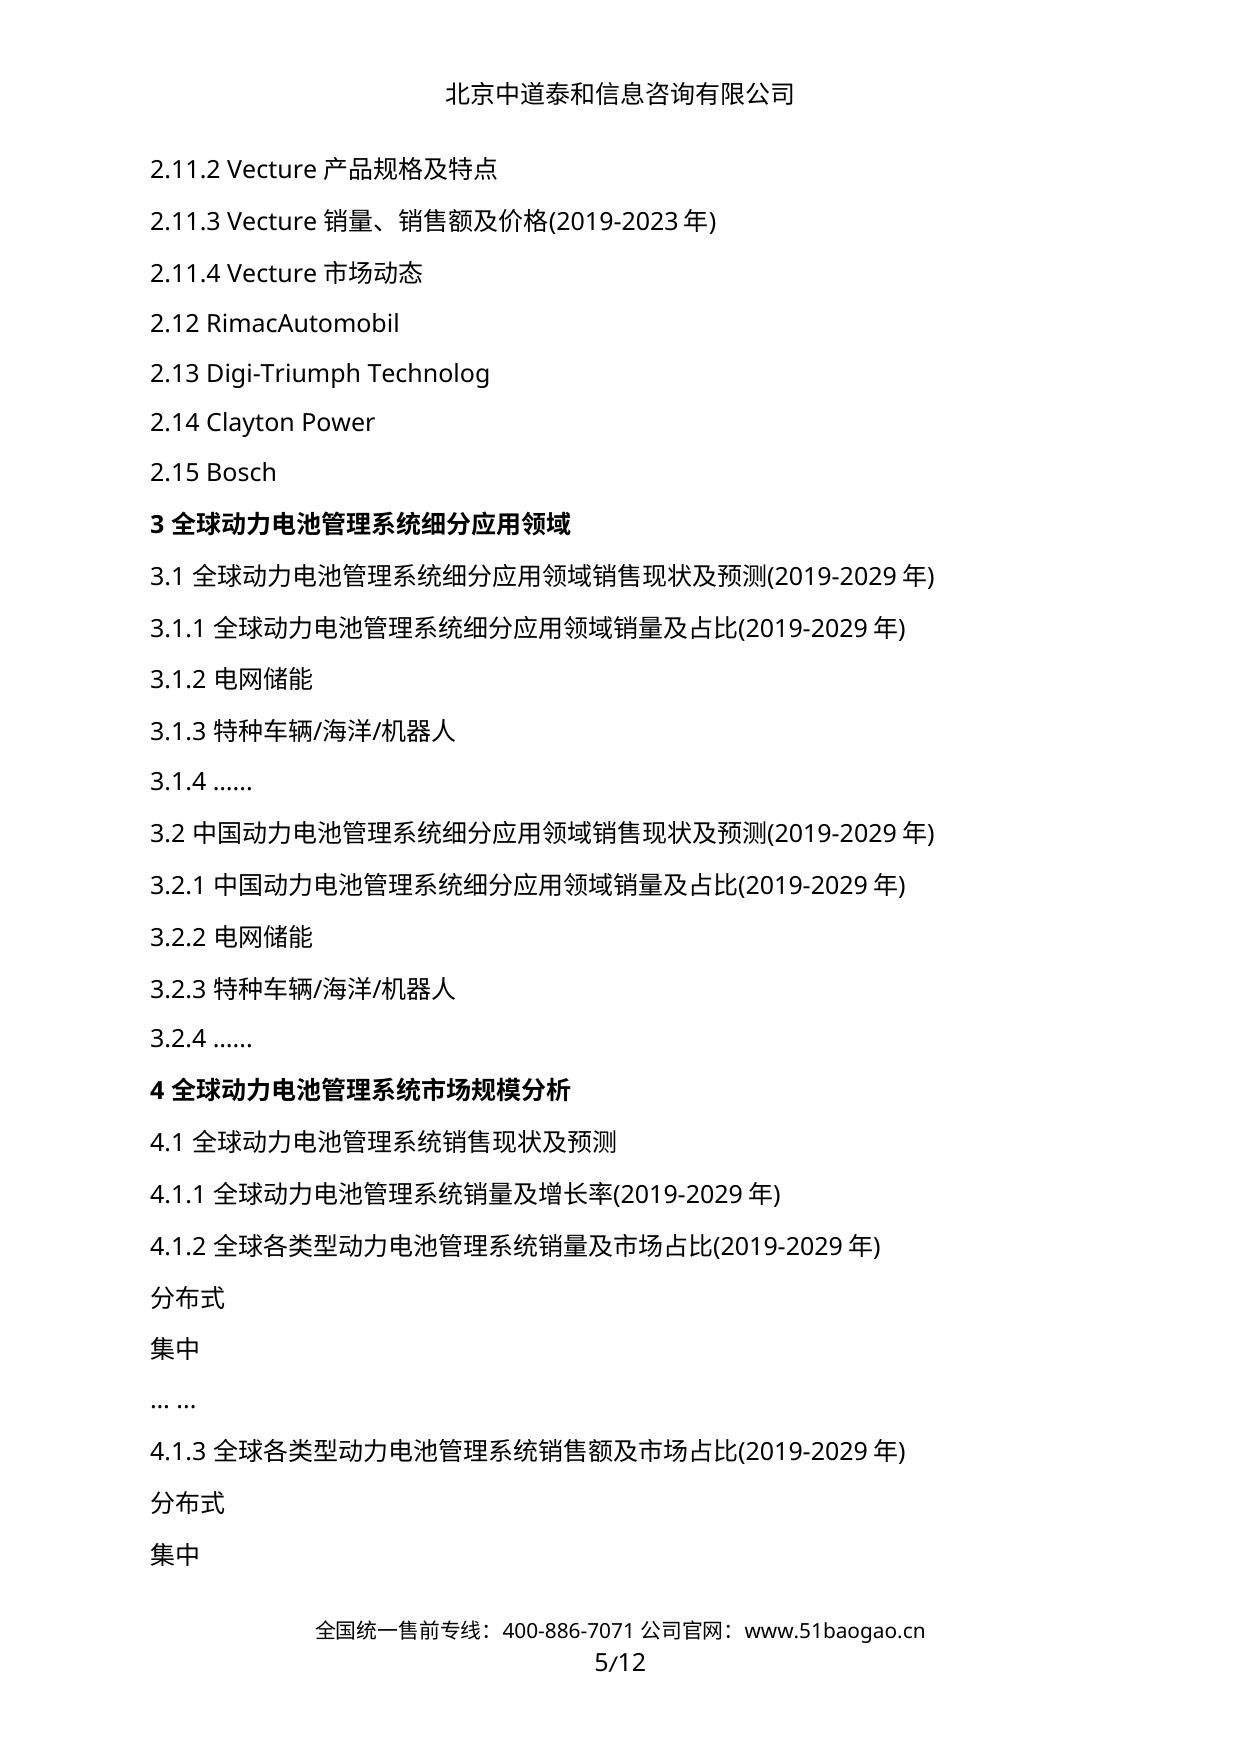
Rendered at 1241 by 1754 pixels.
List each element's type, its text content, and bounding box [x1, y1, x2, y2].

text 3.1.3 特种车辆/海洋/机器人 [150, 712, 1090, 748]
text 2.11.3 Vecture 销量、销售额及价格(2019-2023年) [150, 202, 1090, 238]
text 2.13 Digi-Triumph Technolog [150, 355, 1090, 389]
text 2.15 Bosch [150, 455, 1090, 489]
text … ... [150, 1382, 1090, 1416]
text 3.1.2 电网储能 [150, 660, 1090, 696]
text 4.1.3 全球各类型动力电池管理系统销售额及市场占比(2019-2029年) [150, 1432, 1090, 1468]
text 4 全球动力电池管理系统市场规模分析 [150, 1071, 1090, 1107]
text 集中 [150, 1330, 1090, 1366]
text 3.1 全球动力电池管理系统细分应用领域销售现状及预测(2019-2029年) [150, 556, 1090, 592]
text 4.1.2 全球各类型动力电池管理系统销量及市场占比(2019-2029年) [150, 1226, 1090, 1262]
text 分布式 [150, 1483, 1090, 1520]
text 3.2.3 特种车辆/海洋/机器人 [150, 969, 1090, 1005]
text 2.14 Clayton Power [150, 405, 1090, 439]
text 3.2.4 …... [150, 1021, 1090, 1055]
text 集中 [150, 1535, 1090, 1572]
text 4.1 全球动力电池管理系统销售现状及预测 [150, 1122, 1090, 1159]
text 4.1.1 全球动力电池管理系统销量及增长率(2019-2029年) [150, 1174, 1090, 1211]
text 2.11.4 Vecture 市场动态 [150, 254, 1090, 290]
text 分布式 [150, 1278, 1090, 1314]
text 3.2.1 中国动力电池管理系统细分应用领域销量及占比(2019-2029年) [150, 865, 1090, 902]
text 3 全球动力电池管理系统细分应用领域 [150, 504, 1090, 541]
text 3.1.4 …... [150, 764, 1090, 798]
text 3.2.2 电网储能 [150, 917, 1090, 953]
text 3.1.1 全球动力电池管理系统细分应用领域销量及占比(2019-2029年) [150, 608, 1090, 644]
text 2.11.2 Vecture 产品规格及特点 [150, 150, 1090, 186]
text 2.12 RimacAutomobil [150, 306, 1090, 340]
text 3.2 中国动力电池管理系统细分应用领域销售现状及预测(2019-2029年) [150, 813, 1090, 850]
